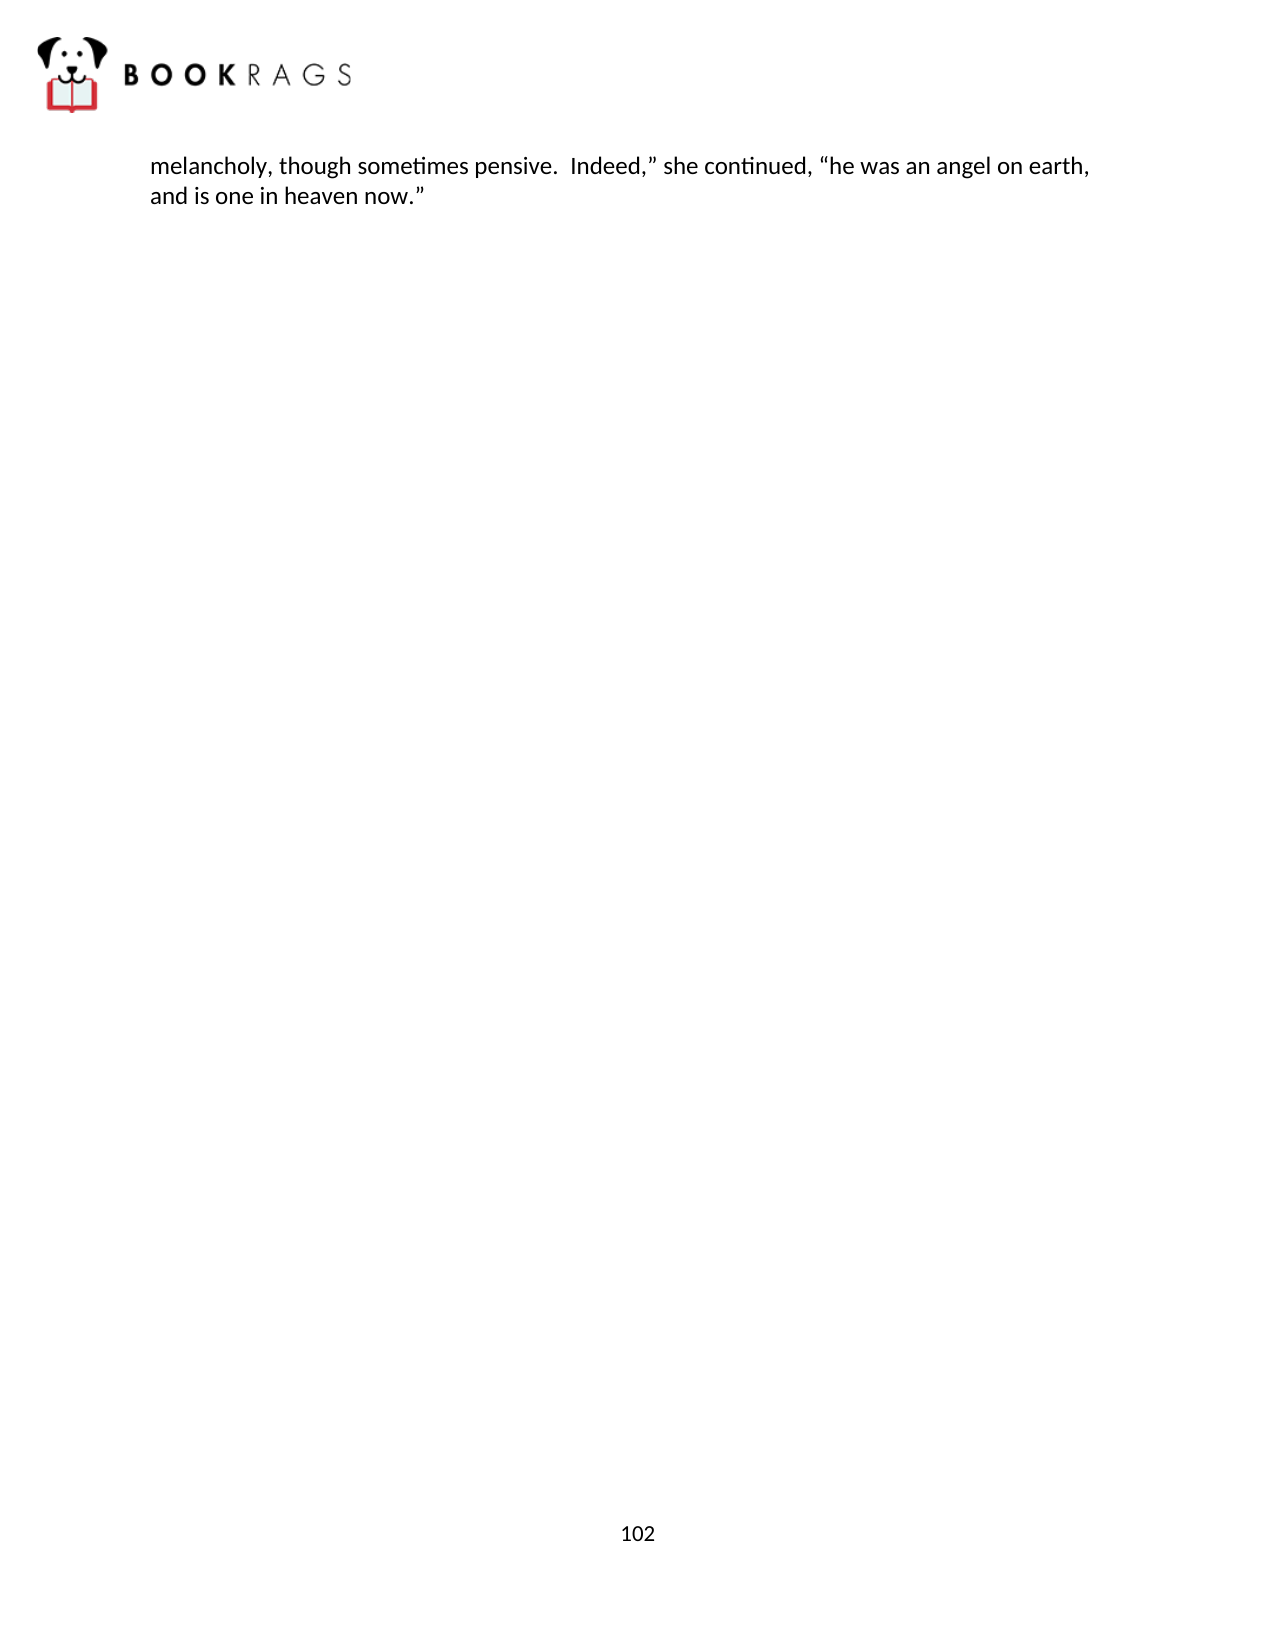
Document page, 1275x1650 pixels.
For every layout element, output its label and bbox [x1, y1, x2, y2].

text [150, 150, 1125, 211]
picture [37, 37, 351, 113]
